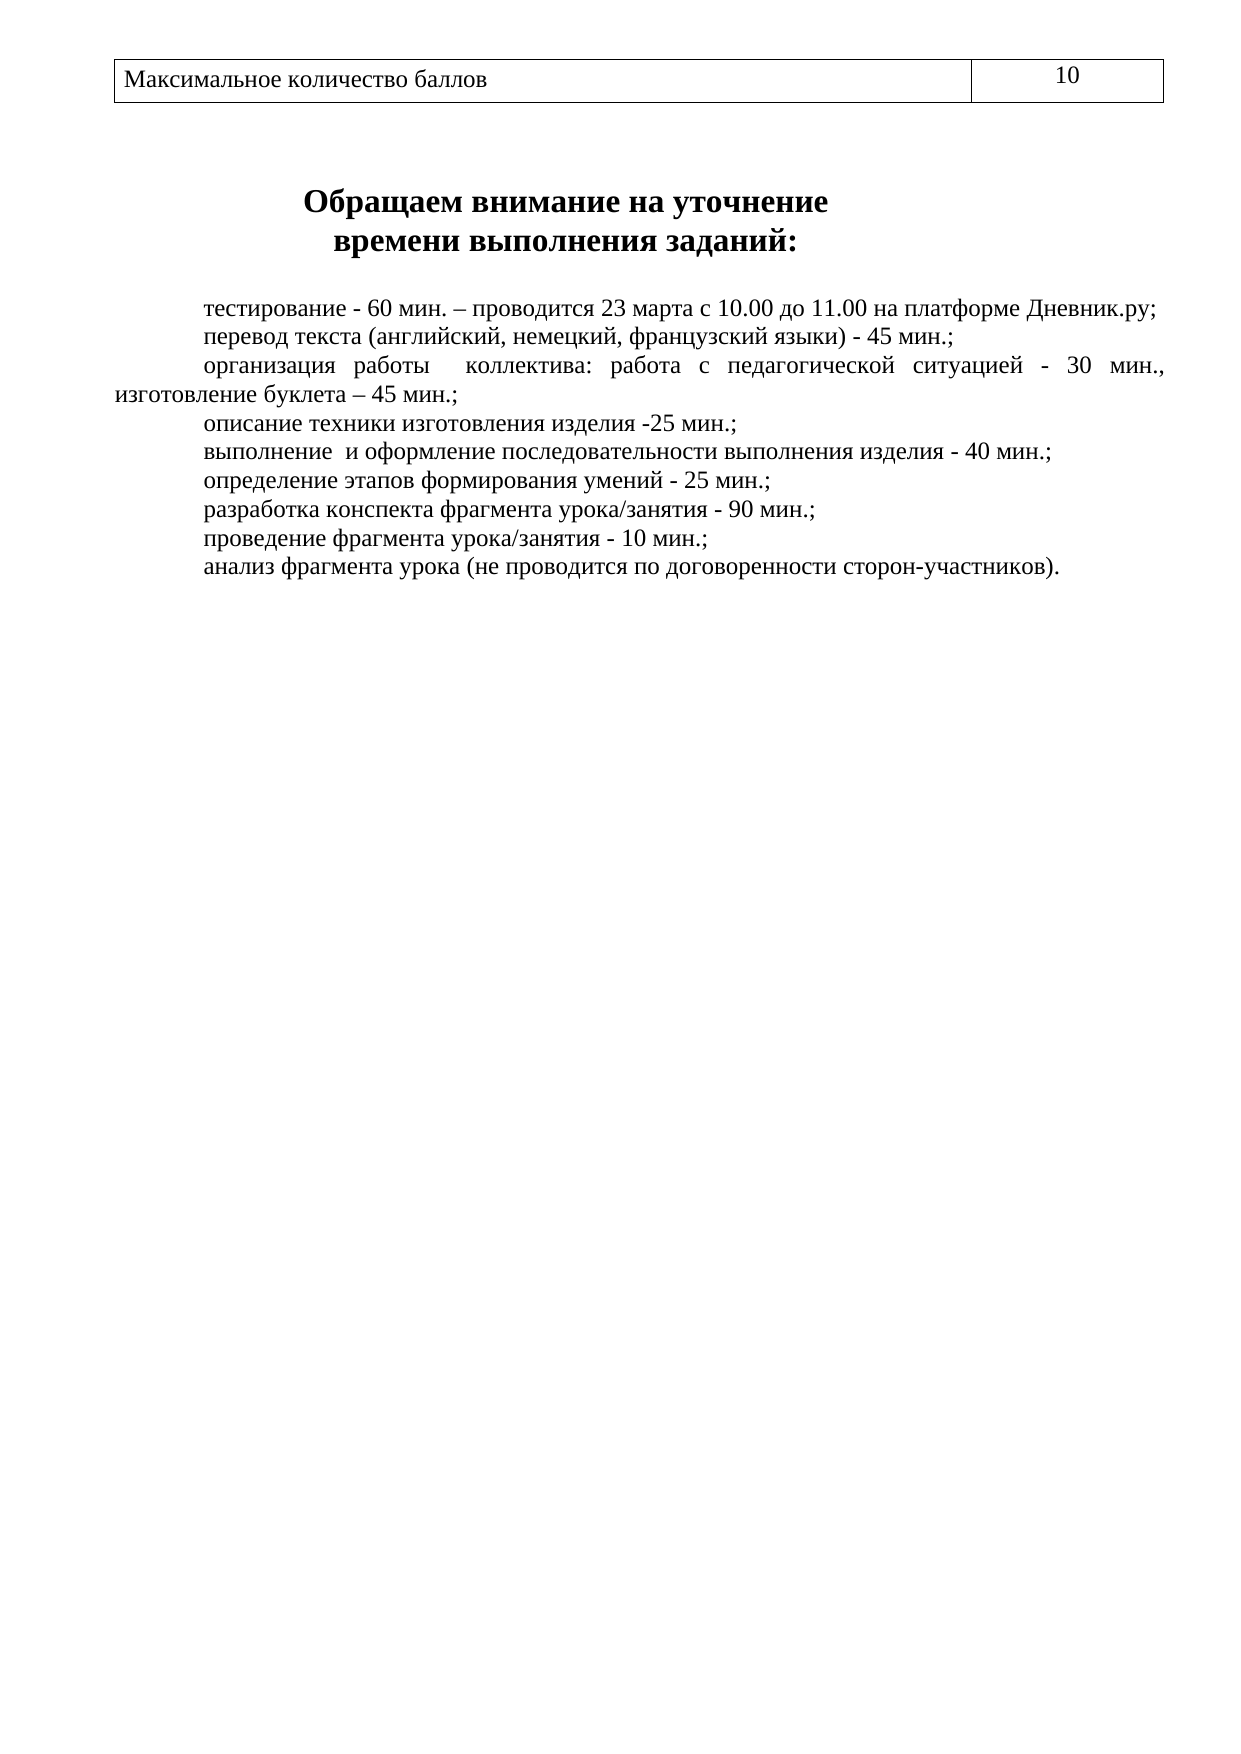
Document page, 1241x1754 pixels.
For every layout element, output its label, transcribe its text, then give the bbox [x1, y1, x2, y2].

text перевод текста (английский, немецкий, французский языки) - 45 мин.; [114, 321, 1166, 350]
text выполнение и оформление последовательности выполнения изделия - 40 мин.; [114, 436, 1166, 465]
text описание техники изготовления изделия -25 мин.; [114, 408, 1166, 436]
text Обращаем внимание на уточнение времени выполнения заданий: [264, 182, 867, 258]
text анализ фрагмента урока (не проводится по договоренности сторон-участников). [114, 551, 1166, 580]
table_cell 10 [972, 60, 1163, 102]
text разработка конспекта фрагмента урока/занятия - 90 мин.; [114, 494, 1166, 523]
text проведение фрагмента урока/занятия - 10 мин.; [114, 523, 1166, 551]
text тестирование - 60 мин. – проводится 23 марта с 10.00 до 11.00 на платформе Дневник.ру; [114, 293, 1166, 321]
text определение этапов формирования умений - 25 мин.; [114, 465, 1166, 494]
table_cell Максимальное количество баллов [115, 60, 971, 102]
text организация работы коллектива: работа с педагогической ситуацией - 30 мин., изготовление буклета – 45 мин.; [114, 350, 1166, 408]
